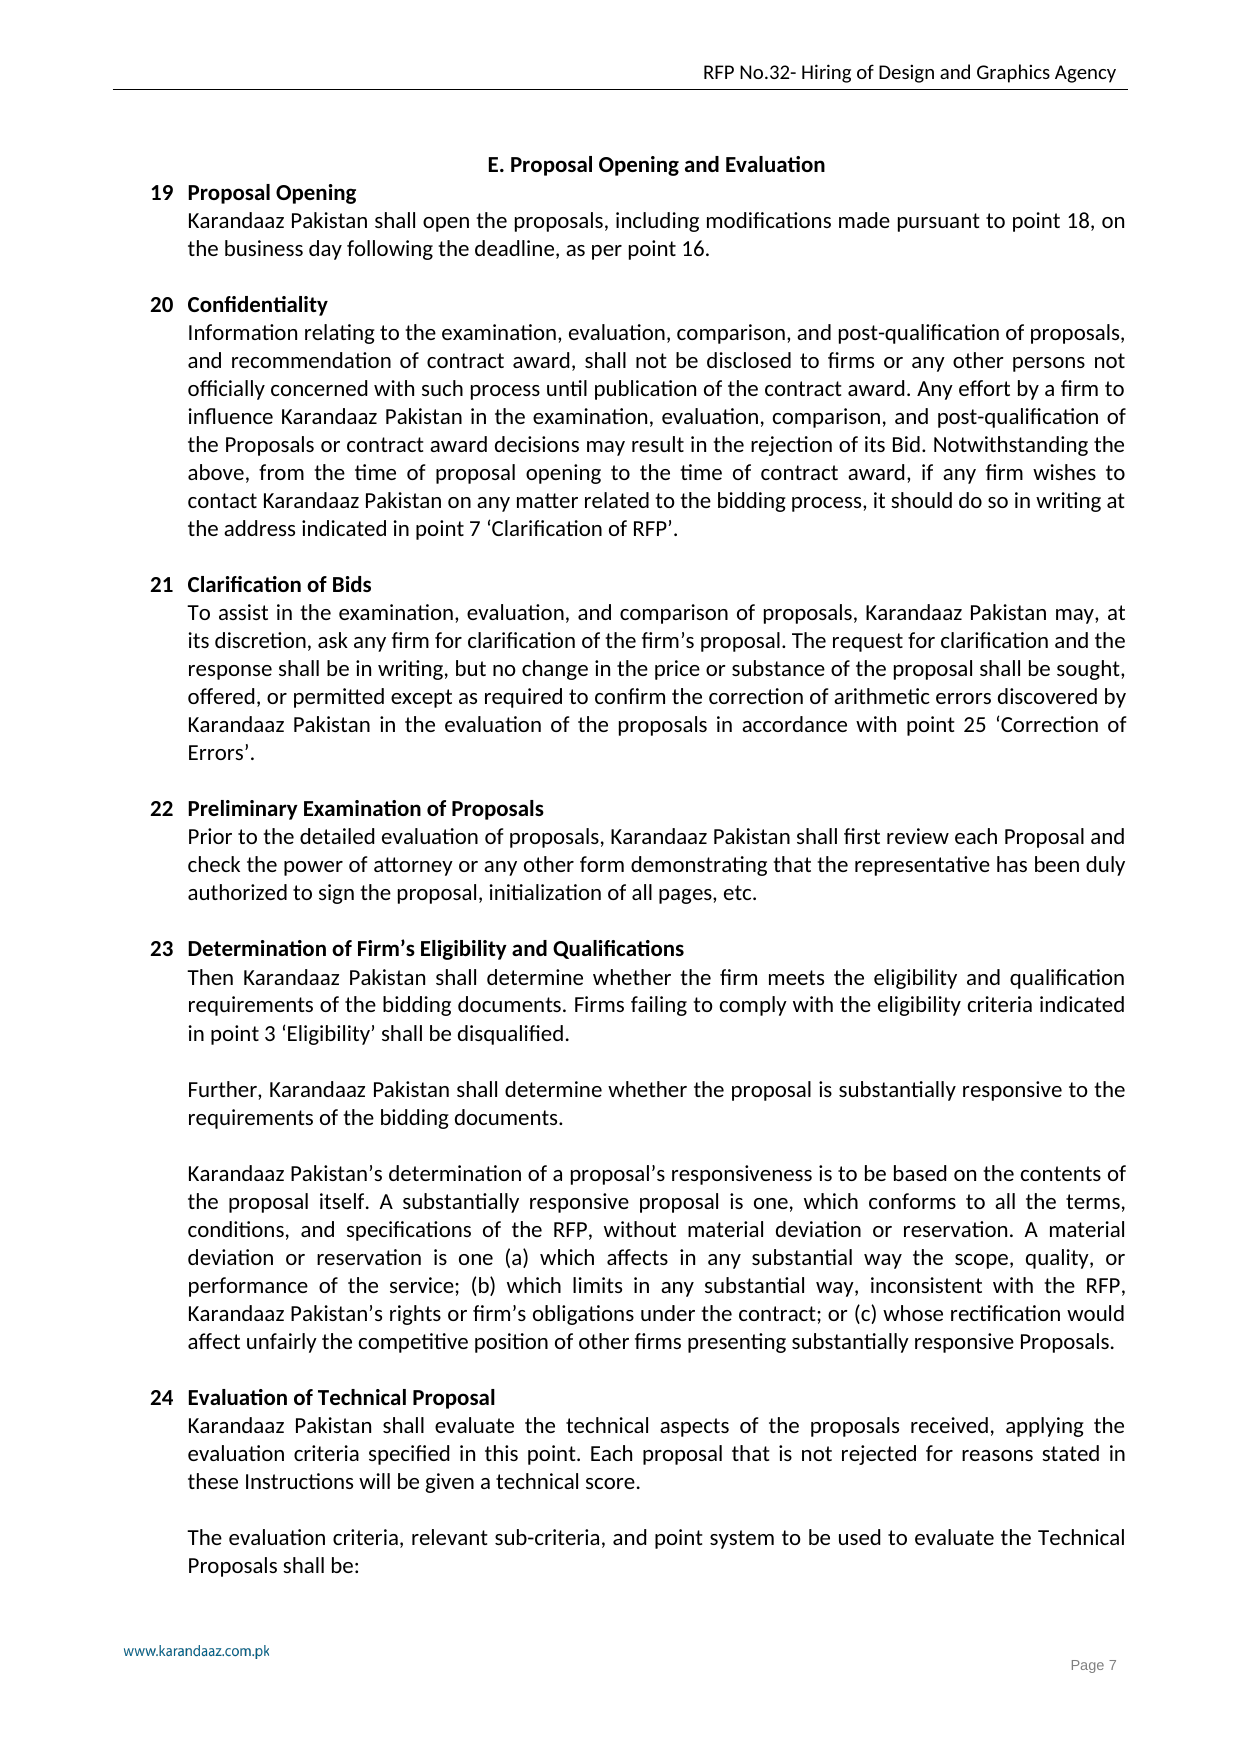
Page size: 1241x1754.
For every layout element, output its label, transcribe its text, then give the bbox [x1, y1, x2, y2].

text Further, Karandaaz Pakistan shall determine whether the proposal is substantially responsive to the requirements of the bidding documents. [187, 1075, 1128, 1131]
list Clarification of Bids [150, 570, 1128, 598]
list Evaluation of Technical Proposal [150, 1383, 1128, 1411]
picture [123, 1645, 270, 1659]
text Karandaaz Pakistan shall evaluate the technical aspects of the proposals received, applying the evaluation criteria specified in this point. Each proposal that is not rejected for reasons stated in these Instructions will be given a technical score. [187, 1411, 1128, 1495]
text Karandaaz Pakistan’s determination of a proposal’s responsiveness is to be based on the contents of the proposal itself. A substantially responsive proposal is one, which conforms to all the terms, conditions, and specifications of the RFP, without material deviation or reservation. A material deviation or reservation is one (a) which affects in any substantial way the scope, quality, or performance of the service; (b) which limits in any substantial way, inconsistent with the RFP, Karandaaz Pakistan’s rights or firm’s obligations under the contract; or (c) whose rectification would affect unfairly the competitive position of other firms presenting substantially responsive Proposals. [187, 1159, 1128, 1355]
text Then Karandaaz Pakistan shall determine whether the firm meets the eligibility and qualification requirements of the bidding documents. Firms failing to comply with the eligibility criteria indicated in point 3 ‘Eligibility’ shall be disqualified. [187, 963, 1128, 1047]
text Prior to the detailed evaluation of proposals, Karandaaz Pakistan shall first review each Proposal and check the power of attorney or any other form demonstrating that the representative has been duly authorized to sign the proposal, initialization of all pages, etc. [187, 822, 1128, 907]
text E. Proposal Opening and Evaluation [487, 150, 1128, 178]
list Confidentiality [150, 290, 1128, 318]
text To assist in the examination, evaluation, and comparison of proposals, Karandaaz Pakistan may, at its discretion, ask any firm for clarification of the firm’s proposal. The request for clarification and the response shall be in writing, but no change in the price or substance of the proposal shall be sought, offered, or permitted except as required to confirm the correction of arithmetic errors discovered by Karandaaz Pakistan in the evaluation of the proposals in accordance with point 25 ‘Correction of Errors’. [187, 598, 1128, 766]
text Karandaaz Pakistan shall open the proposals, including modifications made pursuant to point 18, on the business day following the deadline, as per point 16. [187, 206, 1128, 262]
text Information relating to the examination, evaluation, comparison, and post-qualification of proposals, and recommendation of contract award, shall not be disclosed to firms or any other persons not officially concerned with such process until publication of the contract award. Any effort by a firm to influence Karandaaz Pakistan in the examination, evaluation, comparison, and post-qualification of the Proposals or contract award decisions may result in the rejection of its Bid. Notwithstanding the above, from the time of proposal opening to the time of contract award, if any firm wishes to contact Karandaaz Pakistan on any matter related to the bidding process, it should do so in writing at the address indicated in point 7 ‘Clarification of RFP’. [187, 318, 1128, 542]
list Proposal Opening [150, 178, 1128, 206]
list Preliminary Examination of Proposals [150, 794, 1128, 822]
text The evaluation criteria, relevant sub-criteria, and point system to be used to evaluate the Technical Proposals shall be: [187, 1523, 1128, 1579]
list Determination of Firm’s Eligibility and Qualifications [150, 934, 1128, 963]
